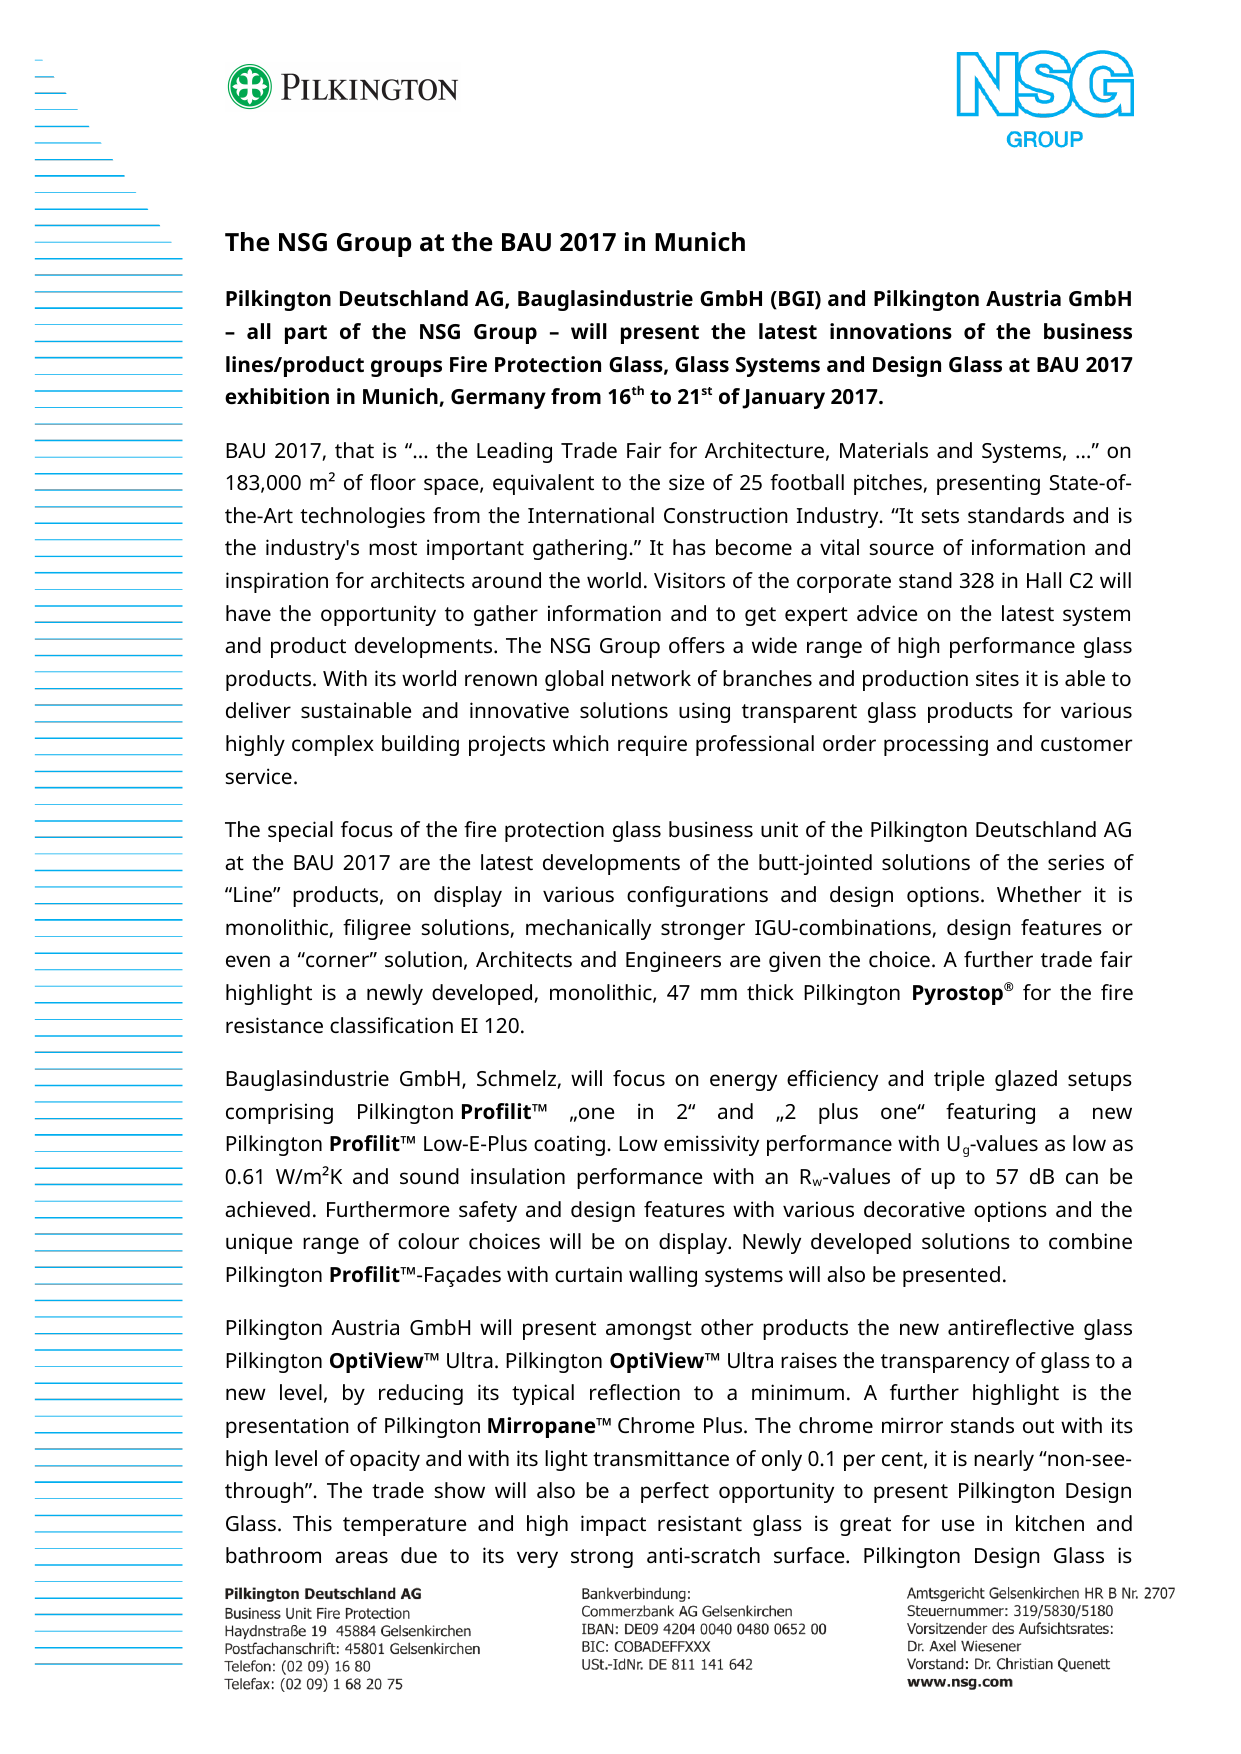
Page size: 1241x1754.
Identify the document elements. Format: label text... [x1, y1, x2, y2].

text Bauglasindustrie GmbH, Schmelz, will focus on energy efficiency and triple glazed setups comprising Pilkington Profilit™ „one in 2“ and „2 plus one“ featuring a new Pilkington Profilit™ Low-E-Plus coating. Low emissivity performance with Ug-values as low as 0.61 W/m²K and sound insulation performance with an Rw-values of up to 57 dB can be achieved. Furthermore safety and design features with various decorative options and the unique range of colour choices will be on display. Newly developed solutions to combine Pilkington Profilit™-Façades with curtain walling systems will also be presented. [224, 1064, 1134, 1288]
text Pilkington Deutschland AG, Bauglasindustrie GmbH (BGI) and Pilkington Austria GmbH – all part of the NSG Group – will present the latest innovations of the business lines/product groups Fire Protection Glass, Glass Systems and Design Glass at BAU 2017 exhibition in Munich, Germany from 16th to 21st of January 2017. [224, 284, 1134, 411]
text BAU 2017, that is “… the Leading Trade Fair for Architecture, Materials and Systems, …” on 183,000 m² of floor space, equivalent to the size of 25 football pitches, presenting State-of-the-Art technologies from the International Construction Industry. “It sets standards and is the industry's most important gathering.” It has become a vital source of information and inspiration for architects around the world. Visitors of the corporate stand 328 in Hall C2 will have the opportunity to gather information and to get expert advice on the latest system and product developments. The NSG Group offers a wide range of high performance glass products. With its world renown global network of branches and production sites it is able to deliver sustainable and innovative solutions using transparent glass products for various highly complex building projects which require professional order processing and customer service. [224, 436, 1134, 790]
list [224, 1313, 1134, 1570]
subtitle The NSG Group at the BAU 2017 in Munich [224, 224, 1134, 258]
text The special focus of the fire protection glass business unit of the Pilkington Deutschland AG at the BAU 2017 are the latest developments of the butt-jointed solutions of the series of “Line” products, on display in various configurations and design options. Whether it is monolithic, filigree solutions, mechanically stronger IGU-combinations, design features or even a “corner” solution, Architects and Engineers are given the choice. A further trade fair highlight is a newly developed, monolithic, 47 mm thick Pilkington Pyrostop® for the fire resistance classification EI 120. [224, 815, 1134, 1039]
picture [0, 0, 1240, 1753]
